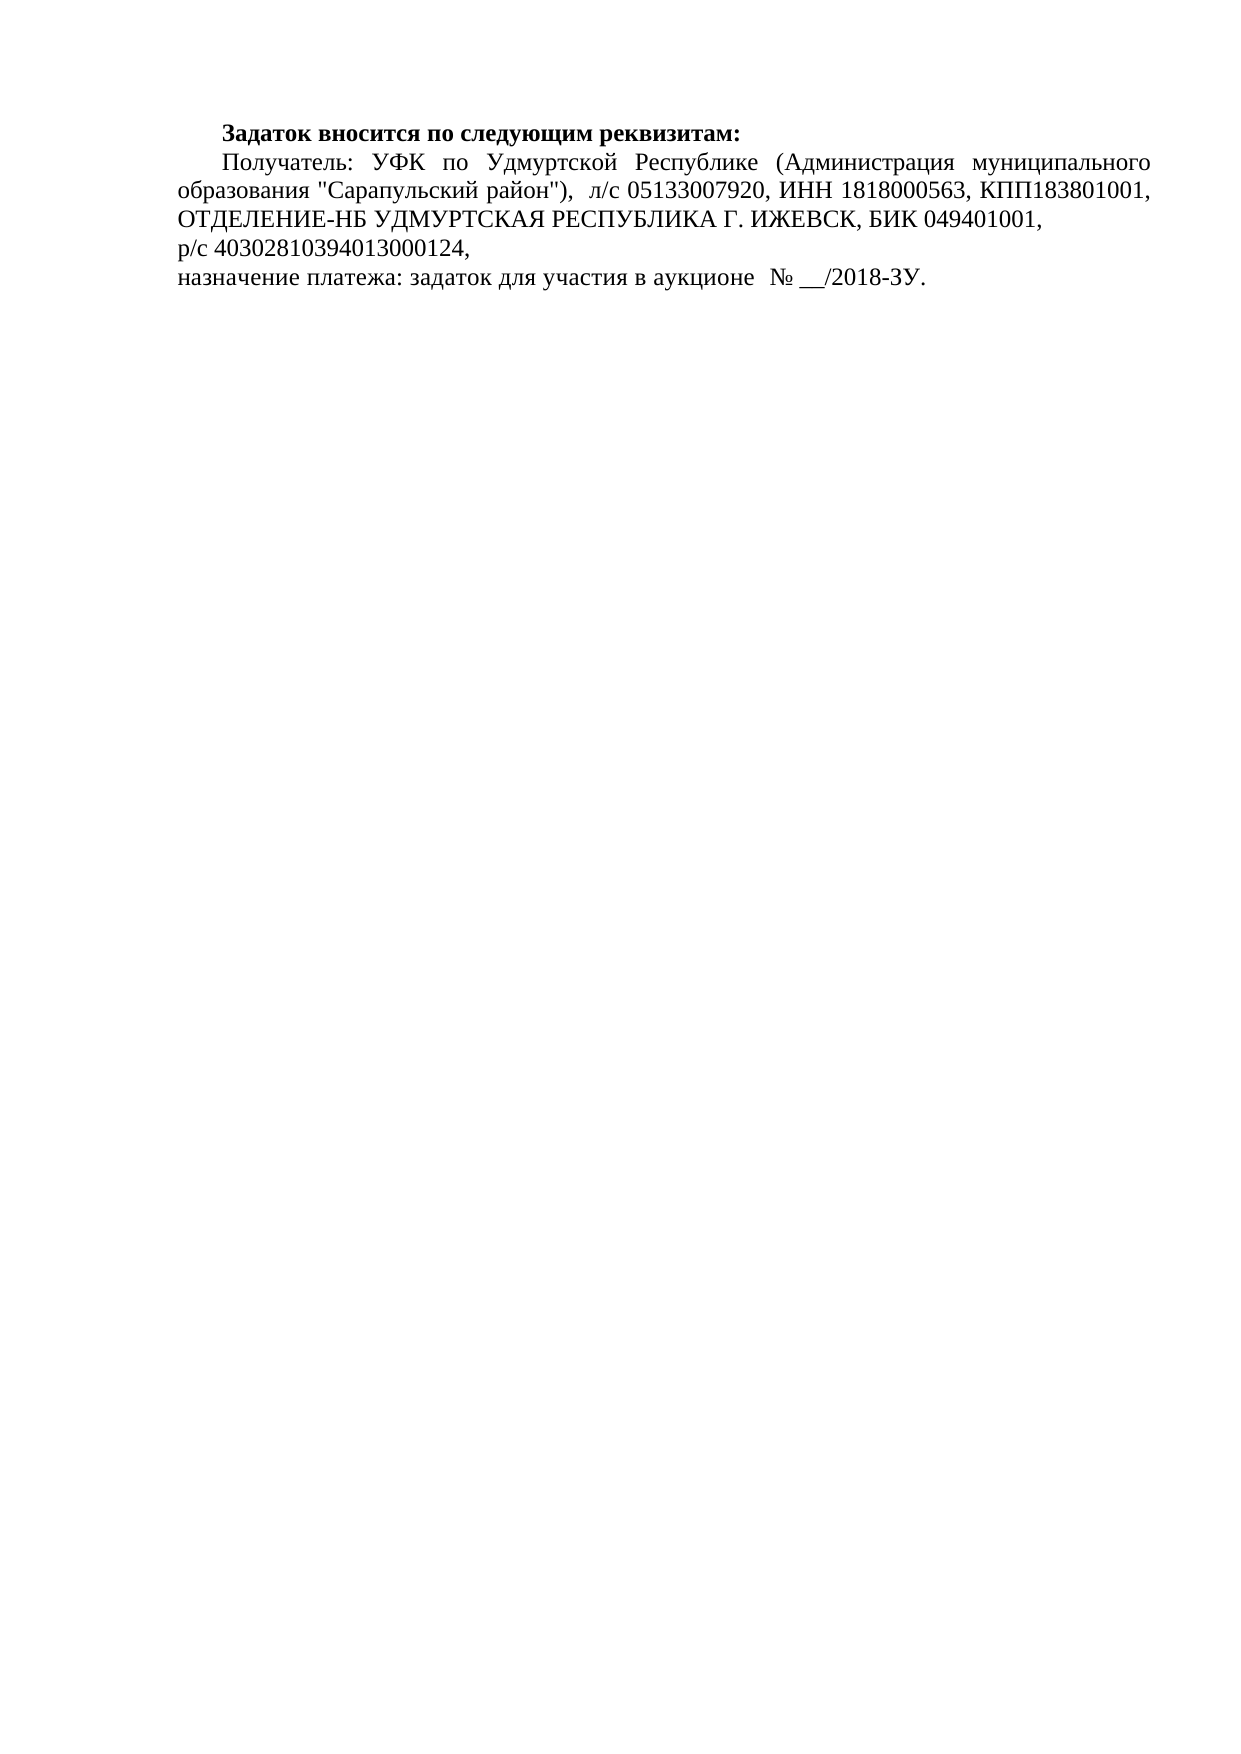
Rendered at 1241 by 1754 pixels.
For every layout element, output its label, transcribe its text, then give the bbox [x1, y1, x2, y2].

text назначение платежа: задаток для участия в аукционе № __/2018-ЗУ. [177, 262, 1152, 291]
text Получатель: УФК по Удмуртской Республике (Администрация муниципального образования "Сарапульский район"), л/с 05133007920, ИНН 1818000563, КПП183801001, ОТДЕЛЕНИЕ-НБ УДМУРТСКАЯ РЕСПУБЛИКА Г. ИЖЕВСК, БИК 049401001, [177, 147, 1152, 233]
text р/с 40302810394013000124, [177, 233, 1152, 262]
text Задаток вносится по следующим реквизитам: [177, 118, 1152, 147]
